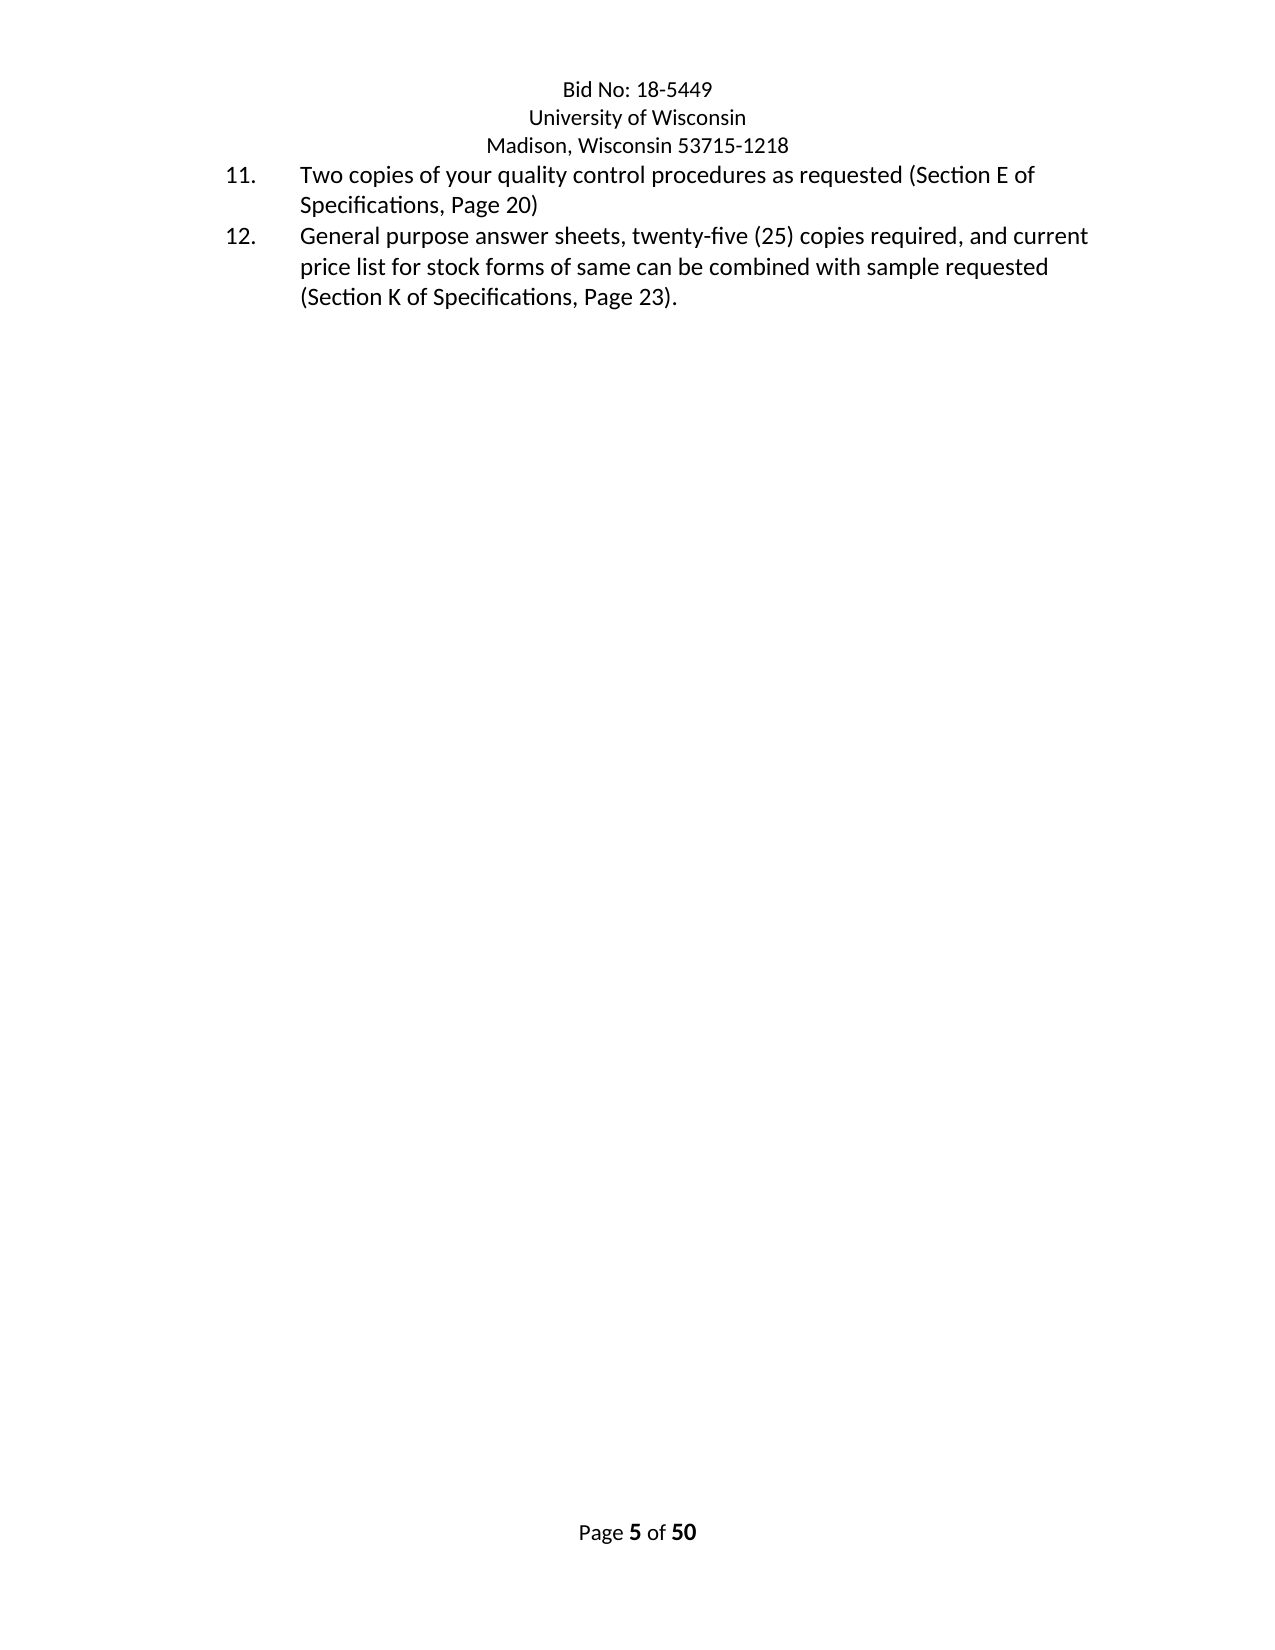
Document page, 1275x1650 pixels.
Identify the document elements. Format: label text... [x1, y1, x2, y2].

text 11. Two copies of your quality control procedures as requested (Section E of Specifications, Page 20) [225, 159, 1125, 220]
text 12. General purpose answer sheets, twenty-five (25) copies required, and current price list for stock forms of same can be combined with sample requested (Section K of Specifications, Page 23). [225, 220, 1125, 312]
